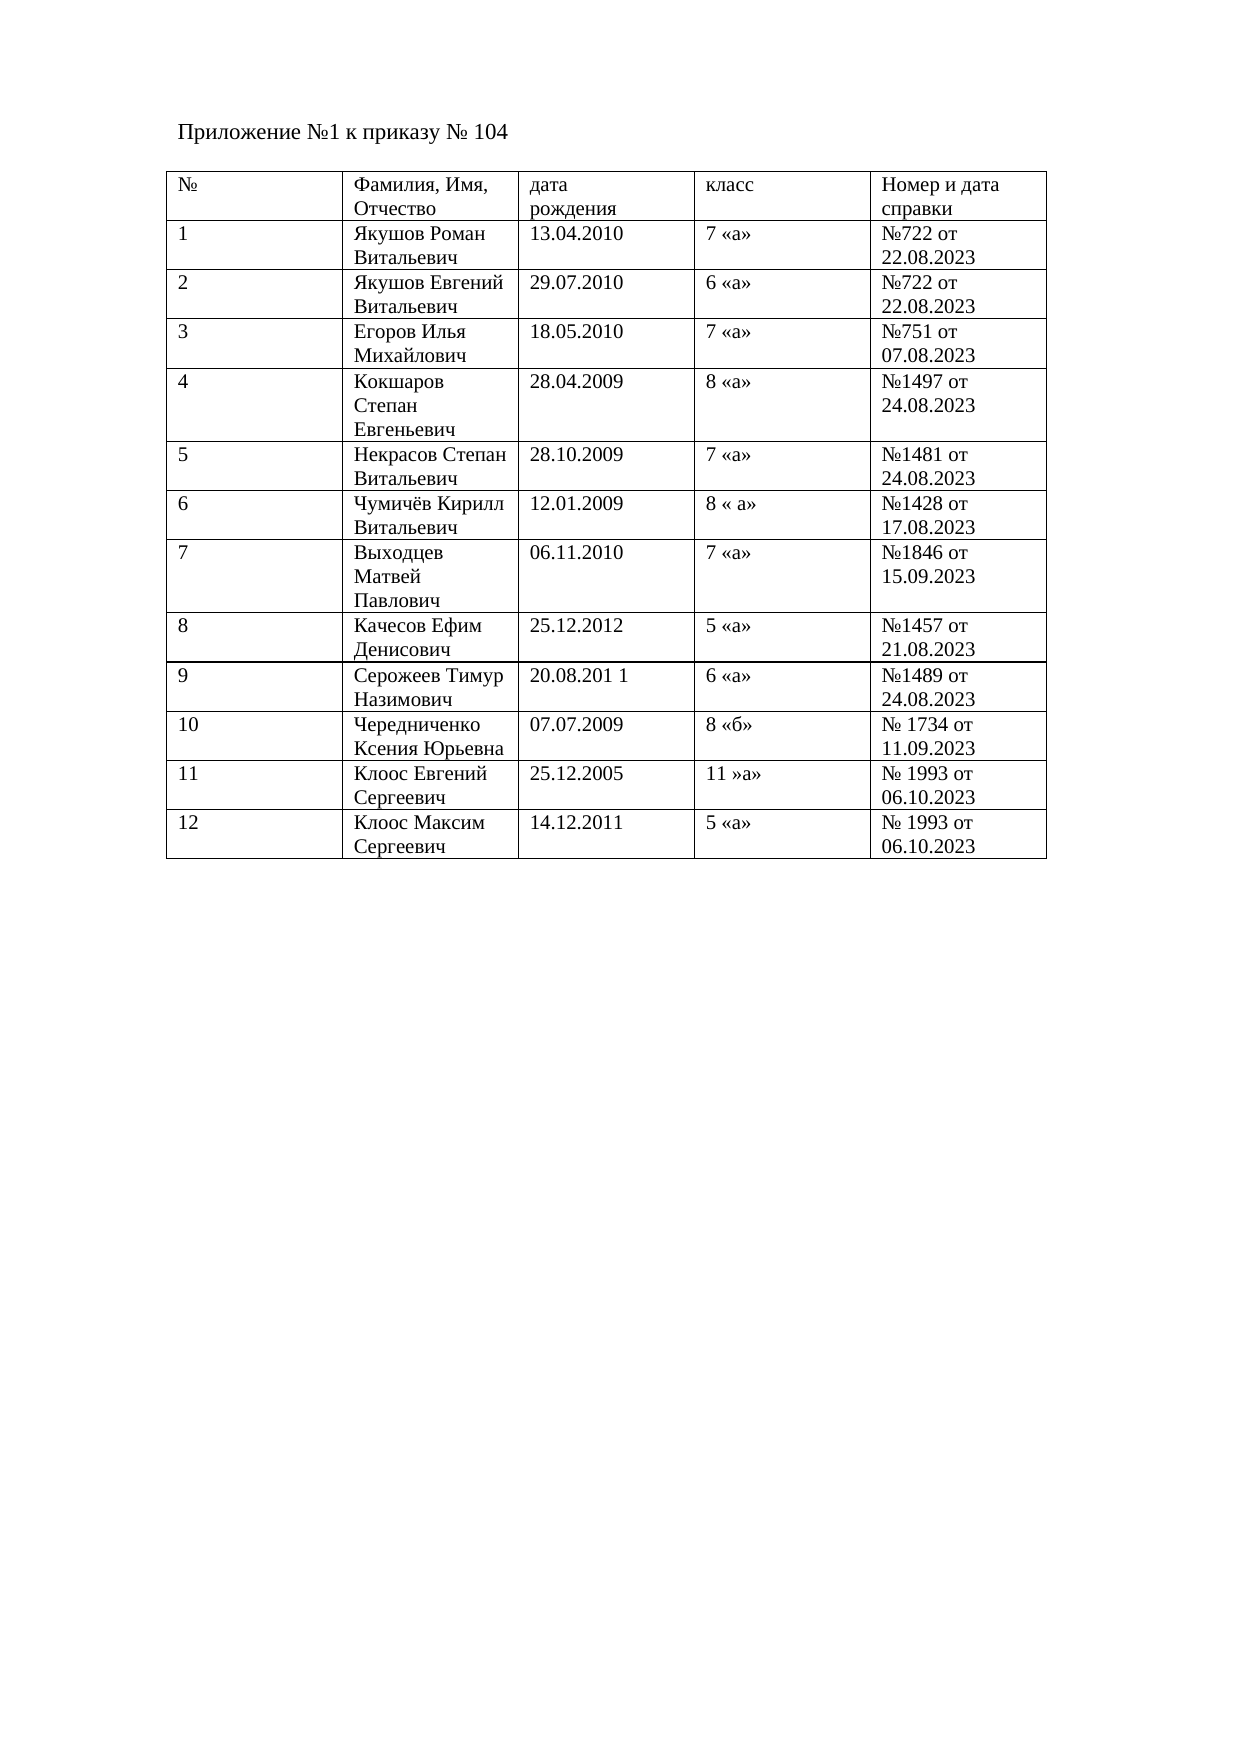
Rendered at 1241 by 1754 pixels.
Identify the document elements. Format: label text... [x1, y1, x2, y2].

table_cell 7 [167, 540, 342, 612]
table_cell 1 [167, 221, 342, 269]
table_cell №1428 от 17.08.2023 [871, 491, 1046, 539]
table_cell 11 »а» [695, 761, 870, 809]
table_cell 8 « а» [695, 491, 870, 539]
table_cell 12 [167, 810, 342, 858]
table_cell 8 «а» [695, 369, 870, 441]
table_cell 8 «б» [695, 712, 870, 760]
table_cell 9 [167, 663, 342, 711]
table_cell Чередниченко Ксения Юрьевна [343, 712, 518, 760]
table_cell Клоос Максим Сергеевич [343, 810, 518, 858]
table_cell 6 [167, 491, 342, 539]
table_cell 11 [167, 761, 342, 809]
table_cell №1489 от 24.08.2023 [871, 663, 1046, 711]
table_cell № 1993 от 06.10.2023 [871, 810, 1046, 858]
table_cell Якушов Евгений Витальевич [343, 270, 518, 318]
table_cell 6 «а» [695, 663, 870, 711]
table_cell 28.04.2009 [519, 369, 694, 441]
table_cell 10 [167, 712, 342, 760]
table_cell №1457 от 21.08.2023 [871, 613, 1046, 661]
table_cell №1497 от 24.08.2023 [871, 369, 1046, 441]
table_cell Клоос Евгений Сергеевич [343, 761, 518, 809]
table_cell №1846 от 15.09.2023 [871, 540, 1046, 612]
table_cell 5 «а» [695, 810, 870, 858]
table_cell Выходцев Матвей Павлович [343, 540, 518, 612]
table_cell 18.05.2010 [519, 319, 694, 367]
table_cell 14.12.2011 [519, 810, 694, 858]
table_cell 7 «а» [695, 540, 870, 612]
table_cell № 1993 от 06.10.2023 [871, 761, 1046, 809]
table_cell Серожеев Тимур Назимович [343, 663, 518, 711]
table_cell Егоров Илья Михайлович [343, 319, 518, 367]
table_header Фамилия, Имя, Отчество [343, 172, 518, 220]
table_cell 5 «а» [695, 613, 870, 661]
table_cell 2 [167, 270, 342, 318]
table_cell 20.08.201 1 [519, 663, 694, 711]
table_header дата рождения [519, 172, 694, 220]
table_cell 7 «а» [695, 221, 870, 269]
table_cell Кокшаров Степан Евгеньевич [343, 369, 518, 441]
table_cell 07.07.2009 [519, 712, 694, 760]
table_cell 25.12.2005 [519, 761, 694, 809]
text Приложение №1 к приказу № 104 [177, 118, 1152, 144]
table_cell 4 [167, 369, 342, 441]
table_cell 6 «а» [695, 270, 870, 318]
table_cell № 1734 от 11.09.2023 [871, 712, 1046, 760]
table_cell 8 [167, 613, 342, 661]
table_cell Чумичёв Кирилл Витальевич [343, 491, 518, 539]
table_cell 13.04.2010 [519, 221, 694, 269]
table_cell 25.12.2012 [519, 613, 694, 661]
table_cell Качесов Ефим Денисович [343, 613, 518, 661]
table_cell 7 «а» [695, 319, 870, 367]
table_header Номер и дата справки [871, 172, 1046, 220]
table_cell 5 [167, 442, 342, 490]
table_cell №751 от 07.08.2023 [871, 319, 1046, 367]
table_cell 3 [167, 319, 342, 367]
table_cell 29.07.2010 [519, 270, 694, 318]
table_cell №722 от 22.08.2023 [871, 221, 1046, 269]
table_cell 12.01.2009 [519, 491, 694, 539]
table_cell №1481 от 24.08.2023 [871, 442, 1046, 490]
table_cell Якушов Роман Витальевич [343, 221, 518, 269]
table_cell 28.10.2009 [519, 442, 694, 490]
table_cell 7 «а» [695, 442, 870, 490]
table_cell №722 от 22.08.2023 [871, 270, 1046, 318]
table_header № [167, 172, 342, 220]
table_cell Некрасов Степан Витальевич [343, 442, 518, 490]
table_cell 06.11.2010 [519, 540, 694, 612]
table_header класс [695, 172, 870, 220]
